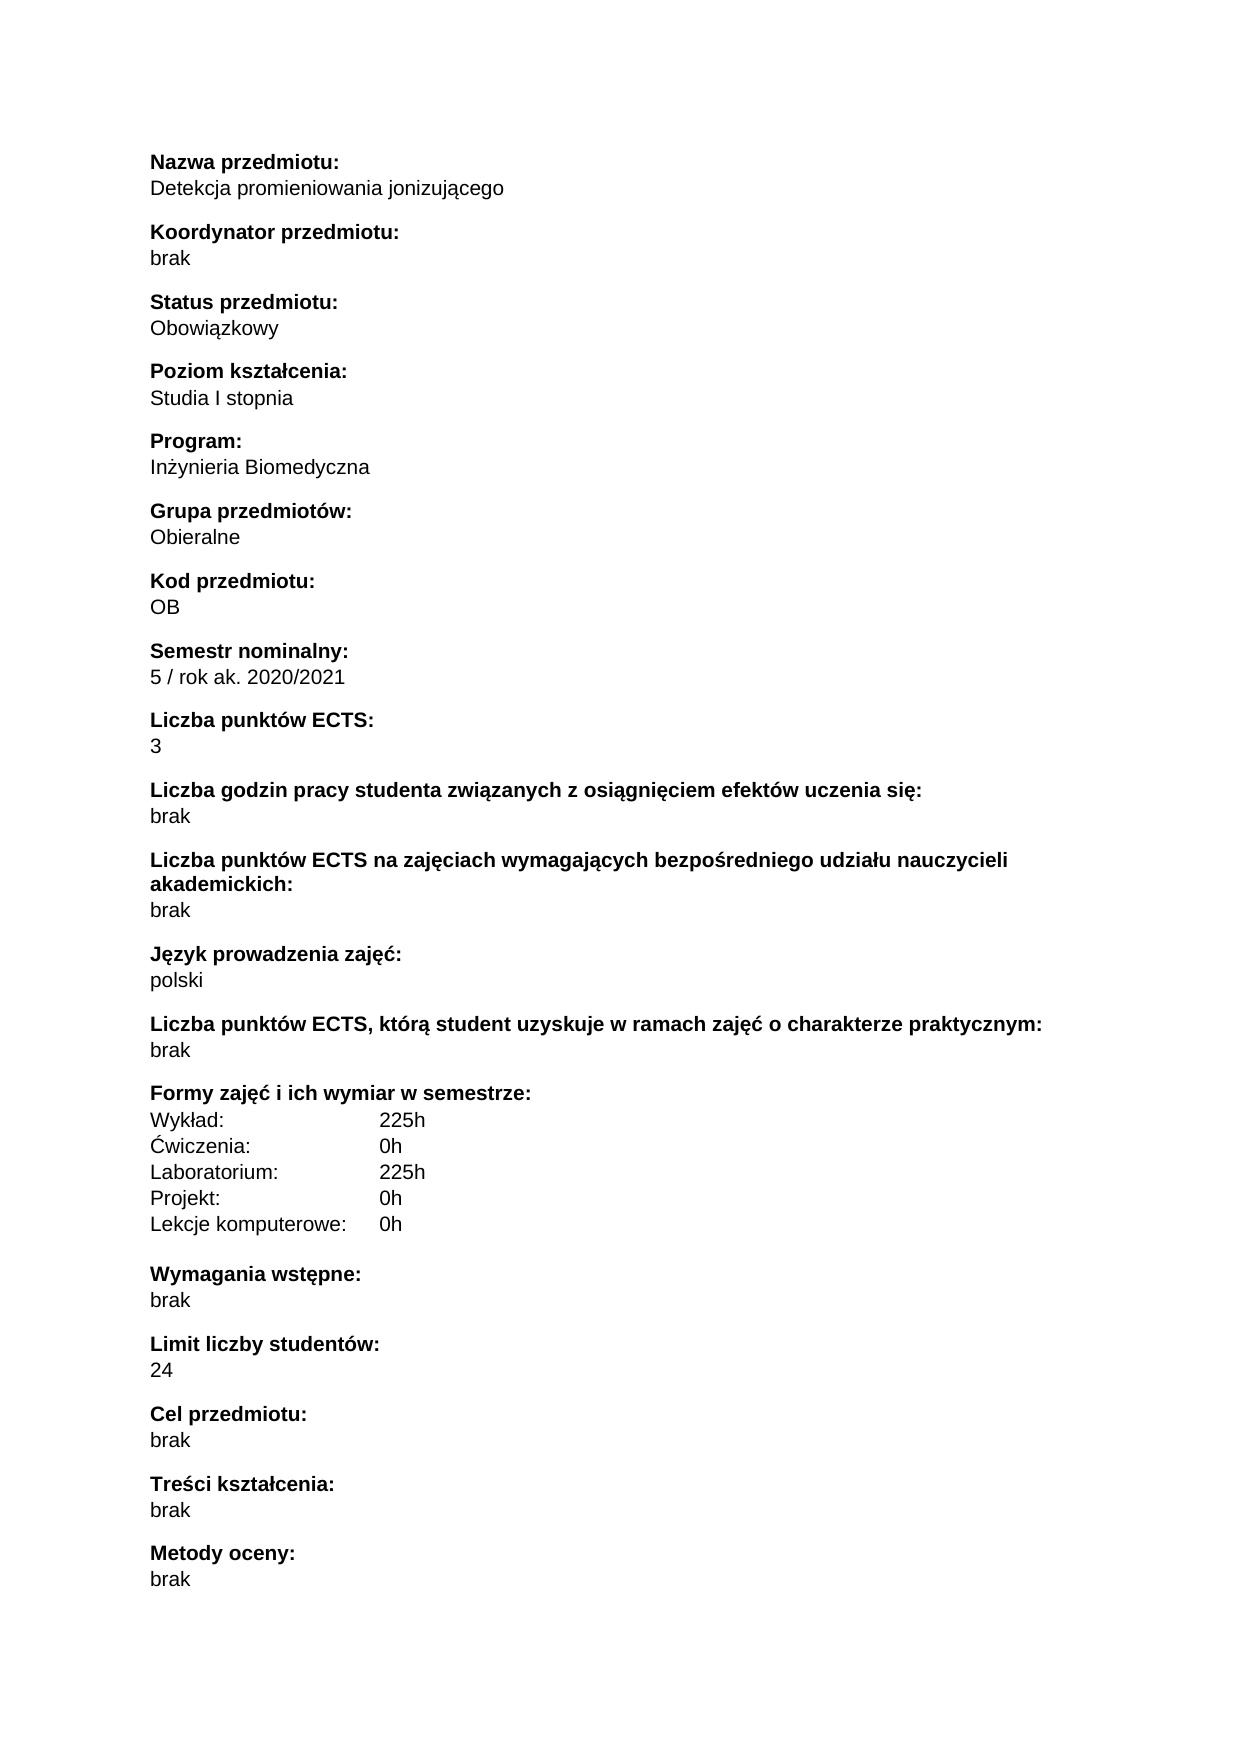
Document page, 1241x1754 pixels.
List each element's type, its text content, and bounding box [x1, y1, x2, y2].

text brak [150, 1567, 1090, 1591]
text Liczba punktów ECTS: [150, 708, 1090, 732]
table_cell Lekcje komputerowe: [140, 1212, 367, 1236]
table_cell Projekt: [140, 1186, 367, 1210]
table_cell 0h [369, 1210, 597, 1236]
text Poziom kształcenia: [150, 359, 1090, 383]
text Liczba punktów ECTS na zajęciach wymagających bezpośredniego udziału nauczycieli akademickich: [150, 848, 1090, 896]
text Formy zajęć i ich wymiar w semestrze: [150, 1081, 1090, 1105]
table_header 225h [369, 1108, 597, 1132]
text OB [150, 595, 1090, 619]
text Kod przedmiotu: [150, 569, 1090, 593]
table_cell 225h [369, 1158, 597, 1184]
text brak [150, 246, 1090, 270]
text Metody oceny: [150, 1541, 1090, 1565]
text 3 [150, 734, 1090, 758]
table_header Wykład: [140, 1108, 367, 1132]
text brak [150, 804, 1090, 828]
text Obieralne [150, 525, 1090, 549]
text Język prowadzenia zajęć: [150, 942, 1090, 966]
text 24 [150, 1358, 1090, 1382]
text polski [150, 968, 1090, 992]
text 5 / rok ak. 2020/2021 [150, 664, 1090, 688]
text Limit liczby studentów: [150, 1332, 1090, 1356]
text Detekcja promieniowania jonizującego [150, 176, 1090, 200]
text Wymagania wstępne: [150, 1262, 1090, 1286]
text Liczba punktów ECTS, którą student uzyskuje w ramach zajęć o charakterze praktycznym: [150, 1011, 1090, 1035]
text Treści kształcenia: [150, 1471, 1090, 1495]
table_cell 0h [369, 1132, 597, 1158]
text brak [150, 1288, 1090, 1312]
text Cel przedmiotu: [150, 1402, 1090, 1426]
text Semestr nominalny: [150, 638, 1090, 662]
text brak [150, 898, 1090, 922]
table_cell 0h [369, 1184, 597, 1210]
text Nazwa przedmiotu: [150, 150, 1090, 174]
text Status przedmiotu: [150, 289, 1090, 313]
text brak [150, 1497, 1090, 1521]
text Program: [150, 429, 1090, 453]
text Inżynieria Biomedyczna [150, 455, 1090, 479]
table_cell Ćwiczenia: [140, 1134, 367, 1158]
text Grupa przedmiotów: [150, 499, 1090, 523]
text Studia I stopnia [150, 385, 1090, 409]
text brak [150, 1428, 1090, 1452]
text Obowiązkowy [150, 316, 1090, 339]
text Liczba godzin pracy studenta związanych z osiągnięciem efektów uczenia się: [150, 778, 1090, 802]
table_cell Laboratorium: [140, 1160, 367, 1184]
text Koordynator przedmiotu: [150, 220, 1090, 244]
text brak [150, 1037, 1090, 1061]
